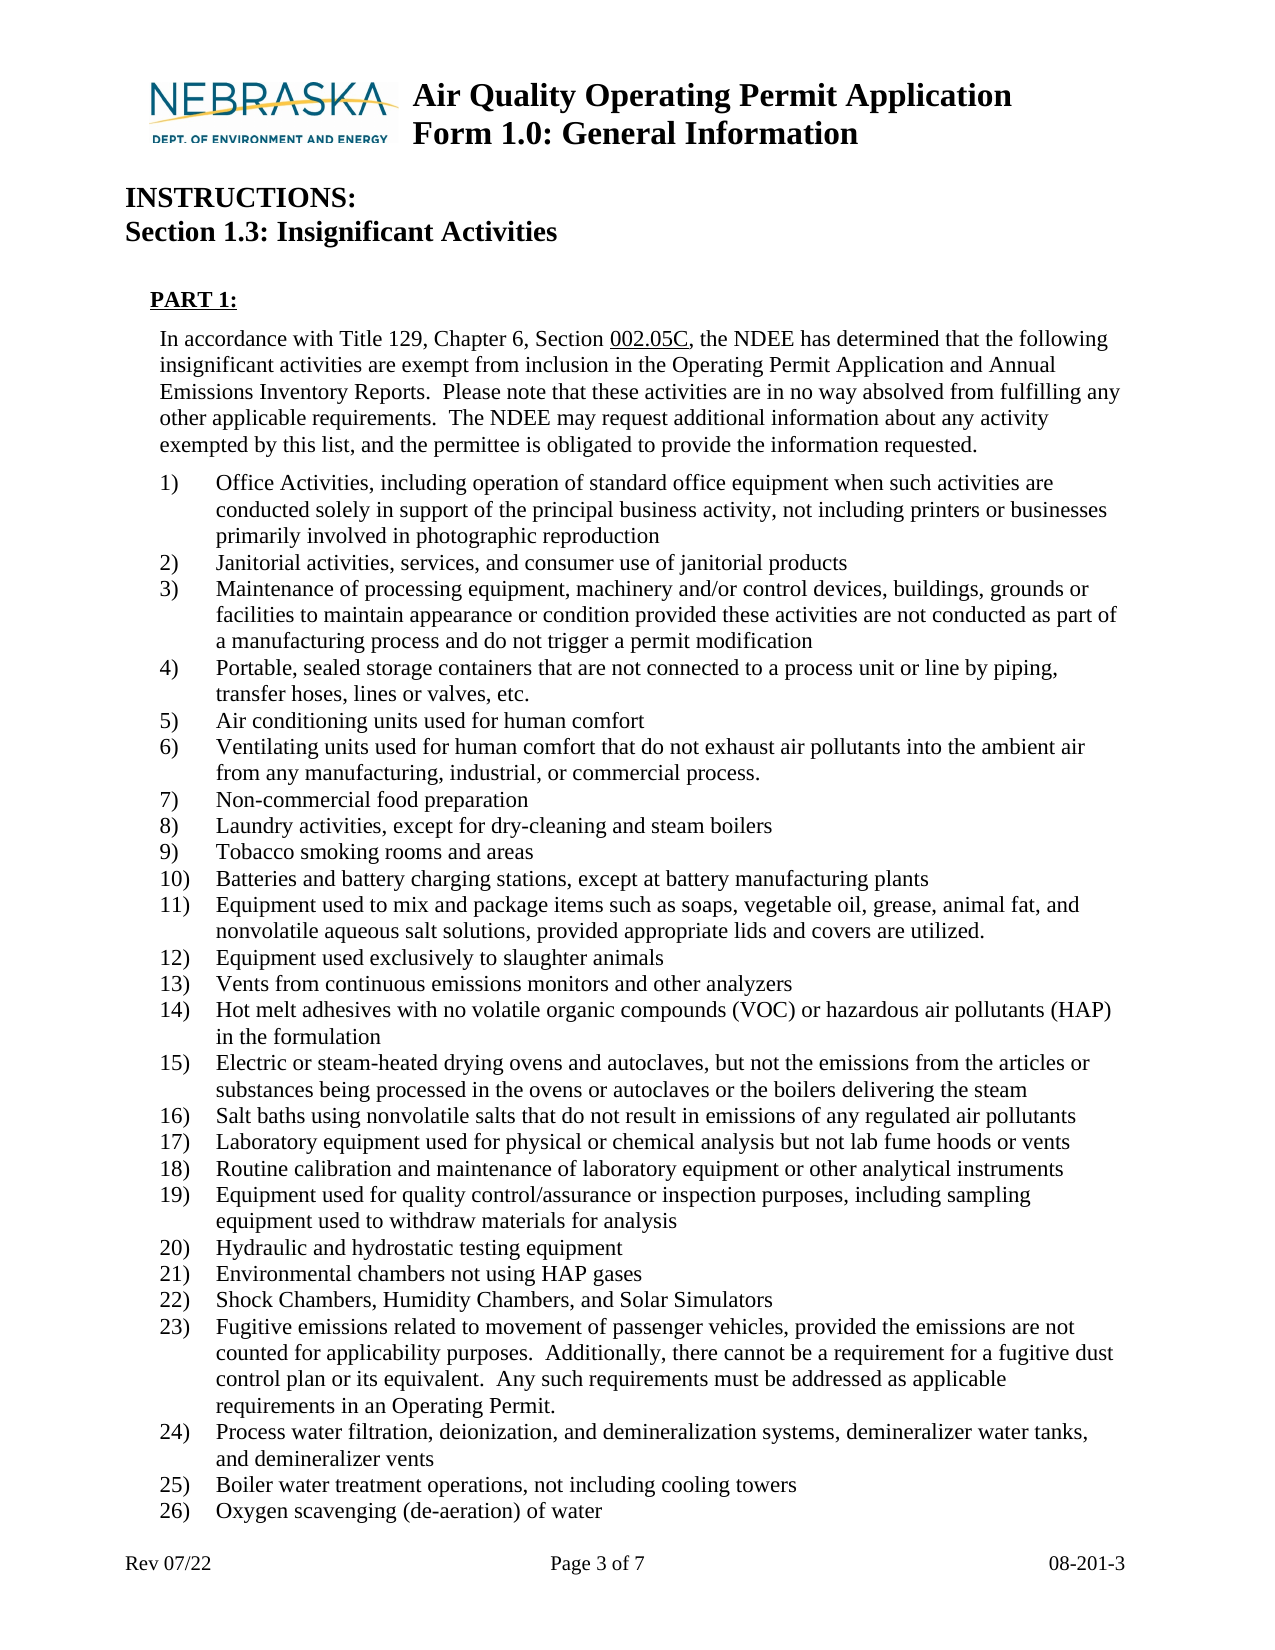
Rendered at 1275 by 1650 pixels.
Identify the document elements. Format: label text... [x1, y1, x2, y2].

text Part 1: [150, 286, 1125, 313]
list Janitorial activities, services, and consumer use of janitorial products [159, 548, 1125, 575]
list Non-commercial food preparation [159, 786, 1125, 812]
list Equipment used to mix and package items such as soaps, vegetable oil, grease, animal fat, and nonvolatile aqueous salt solutions, provided appropriate lids and covers are utilized. [159, 891, 1125, 944]
list Hot melt adhesives with no volatile organic compounds (VOC) or hazardous air pollutants (HAP) in the formulation [159, 997, 1125, 1049]
list Routine calibration and maintenance of laboratory equipment or other analytical instruments [159, 1155, 1125, 1181]
list Shock Chambers, Humidity Chambers, and Solar Simulators [159, 1286, 1125, 1313]
list Fugitive emissions related to movement of passenger vehicles, provided the emissions are not counted for applicability purposes. Additionally, there cannot be a requirement for a fugitive dust control plan or its equivalent. Any such requirements must be addressed as applicable requirements in an Operating Permit. [159, 1313, 1125, 1418]
list Electric or steam-heated drying ovens and autoclaves, but not the emissions from the articles or substances being processed in the ovens or autoclaves or the boilers delivering the steam [159, 1049, 1125, 1102]
list Boiler water treatment operations, not including cooling towers [159, 1471, 1125, 1497]
picture [155, 82, 173, 106]
list Environmental chambers not using HAP gases [159, 1260, 1125, 1286]
list Maintenance of processing equipment, machinery and/or control devices, buildings, grounds or facilities to maintain appearance or condition provided these activities are not conducted as part of a manufacturing process and do not trigger a permit modification [159, 575, 1125, 654]
list Portable, sealed storage containers that are not connected to a process unit or line by piping, transfer hoses, lines or valves, etc. [159, 654, 1125, 707]
picture [335, 82, 351, 100]
list Laundry activities, except for dry-cleaning and steam boilers [159, 812, 1125, 838]
list Tobacco smoking rooms and areas [159, 838, 1125, 865]
list Air conditioning units used for human comfort [159, 707, 1125, 733]
list Laboratory equipment used for physical or chemical analysis but not lab fume hoods or vents [159, 1128, 1125, 1155]
picture [247, 86, 263, 99]
list Oxygen scavenging (de-aeration) of water [159, 1497, 1125, 1524]
picture [148, 82, 399, 143]
list Equipment used for quality control/assurance or inspection purposes, including sampling equipment used to withdraw materials for analysis [159, 1181, 1125, 1234]
list Office Activities, including operation of standard office equipment when such activities are conducted solely in support of the principal business activity, not including printers or businesses primarily involved in photographic reproduction [159, 469, 1125, 548]
text In accordance with Title 129, Chapter 6, Section 002.05C, the NDEE has determined that the following insignificant activities are exempt from inclusion in the Operating Permit Application and Annual Emissions Inventory Reports. Please note that these activities are in no way absolved from fulfilling any other applicable requirements. The NDEE may request additional information about any activity exempted by this list, and the permittee is obligated to provide the information requested. [159, 325, 1125, 457]
list Vents from continuous emissions monitors and other analyzers [159, 970, 1125, 997]
text Section 1.3: Insignificant Activities [125, 214, 1125, 247]
list Ventilating units used for human comfort that do not exhaust air pollutants into the ambient air from any manufacturing, industrial, or commercial process. [159, 733, 1125, 786]
picture [216, 86, 231, 97]
list Equipment used exclusively to slaughter animals [159, 944, 1125, 970]
list Salt baths using nonvolatile salts that do not result in emissions of any regulated air pollutants [159, 1102, 1125, 1128]
list Process water filtration, deionization, and demineralization systems, demineralizer water tanks, and demineralizer vents [159, 1418, 1125, 1471]
text INSTRUCTIONS: [125, 180, 1125, 214]
list Hydraulic and hydrostatic testing equipment [159, 1234, 1125, 1260]
list Batteries and battery charging stations, except at battery manufacturing plants [159, 865, 1125, 891]
